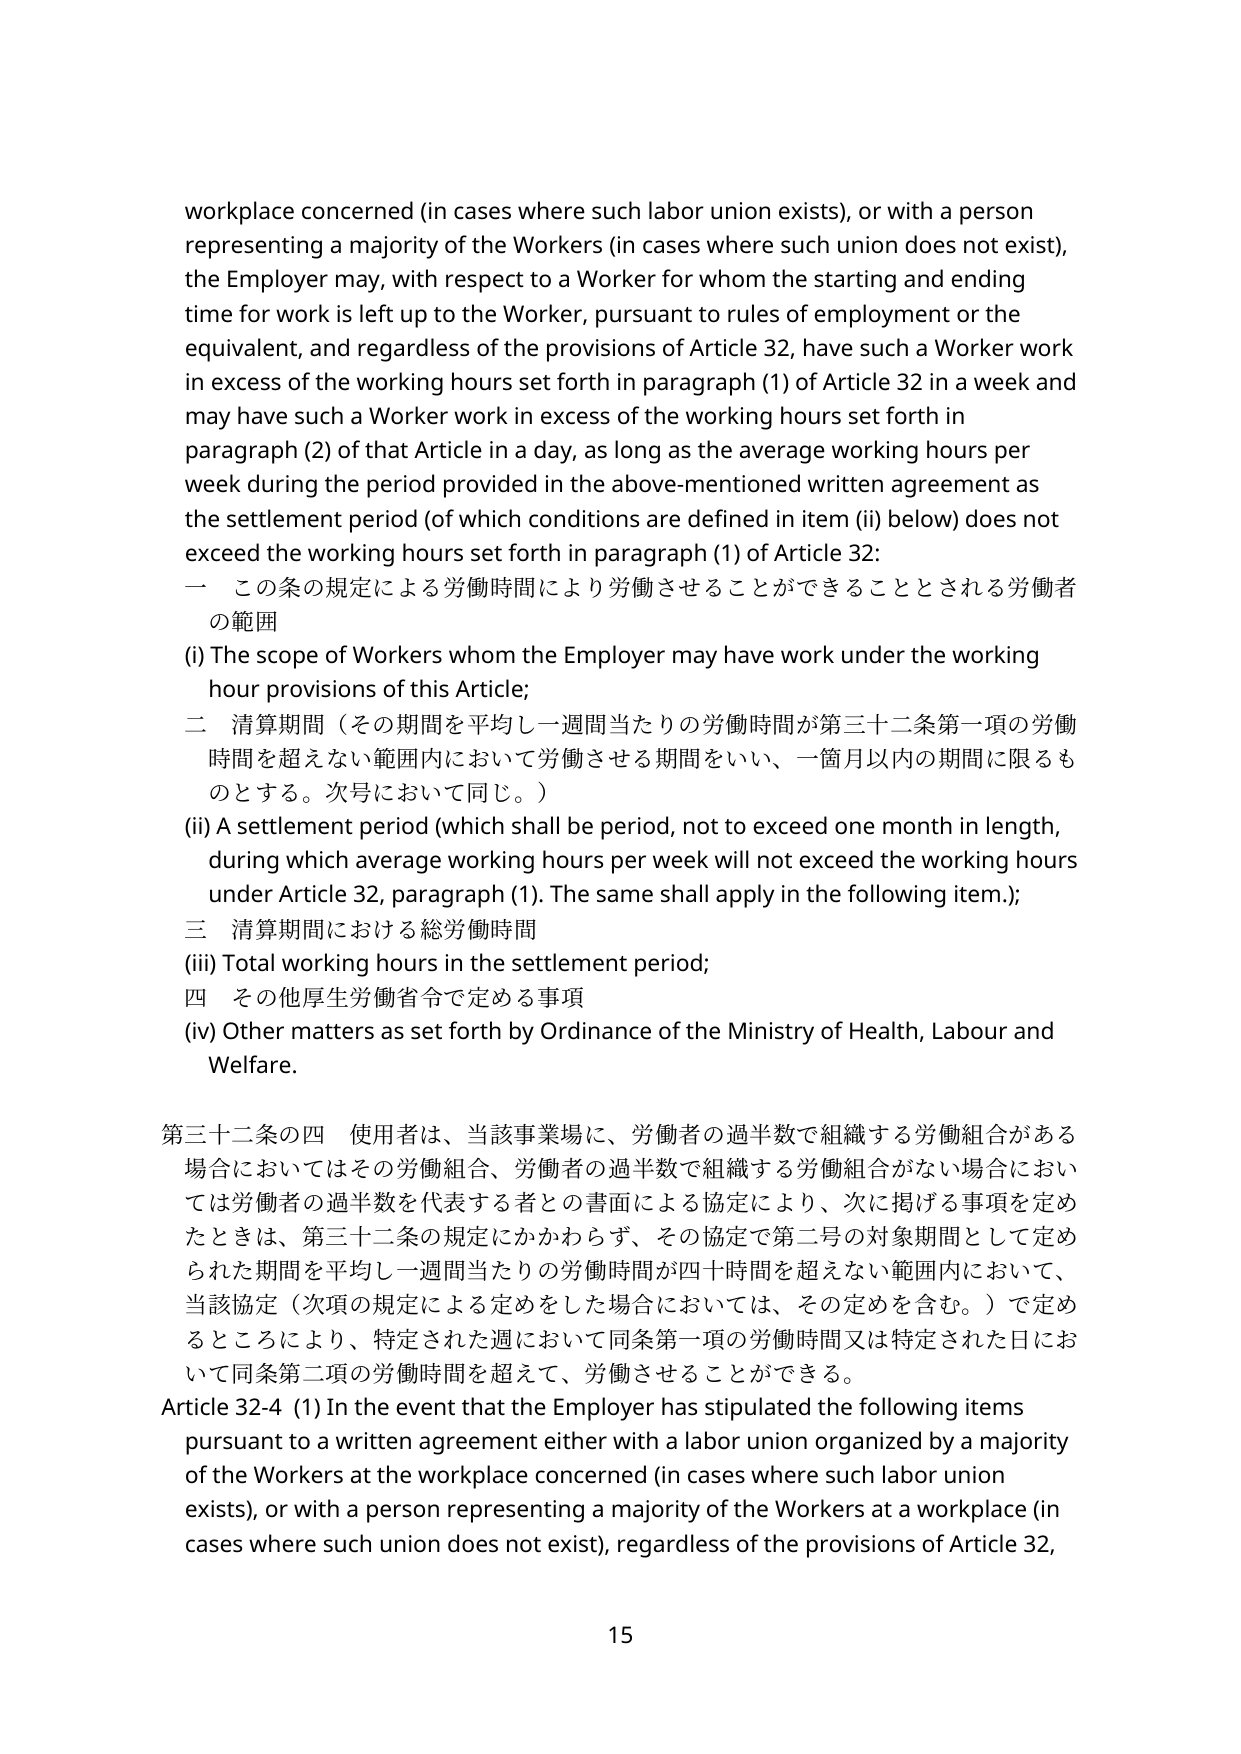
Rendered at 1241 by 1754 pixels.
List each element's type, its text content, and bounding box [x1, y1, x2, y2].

text (iv) Other matters as set forth by Ordinance of the Ministry of Health, Labour and Welfare. [184, 1014, 1079, 1082]
text 二 清算期間（その期間を平均し一週間当たりの労働時間が第三十二条第一項の労働時間を超えない範囲内において労働させる期間をいい、一箇月以内の期間に限るものとする。次号において同じ。） [184, 706, 1079, 809]
text (iii) Total working hours in the settlement period; [184, 945, 1079, 979]
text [161, 1389, 1079, 1560]
text 一 この条の規定による労働時間により労働させることができることとされる労働者の範囲 [184, 569, 1079, 638]
text 四 その他厚生労働省令で定める事項 [184, 979, 1079, 1014]
text (ii) A settlement period (which shall be period, not to exceed one month in length, during which average working hours per week will not exceed the working hours under Article 32, paragraph (1). The same shall apply in the following item.); [184, 809, 1079, 911]
text 三 清算期間における総労働時間 [184, 911, 1079, 945]
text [161, 194, 1079, 569]
text (i) The scope of Workers whom the Employer may have work under the working hour provisions of this Article; [184, 638, 1079, 706]
text 第三十二条の四 使用者は、当該事業場に、労働者の過半数で組織する労働組合がある場合においてはその労働組合、労働者の過半数で組織する労働組合がない場合においては労働者の過半数を代表する者との書面による協定により、次に掲げる事項を定めたときは、第三十二条の規定にかかわらず、その協定で第二号の対象期間として定められた期間を平均し一週間当たりの労働時間が四十時間を超えない範囲内において、当該協定（次項の規定による定めをした場合においては、その定めを含む。）で定めるところにより、特定された週において同条第一項の労働時間又は特定された日において同条第二項の労働時間を超えて、労働させることができる。 [161, 1116, 1079, 1389]
